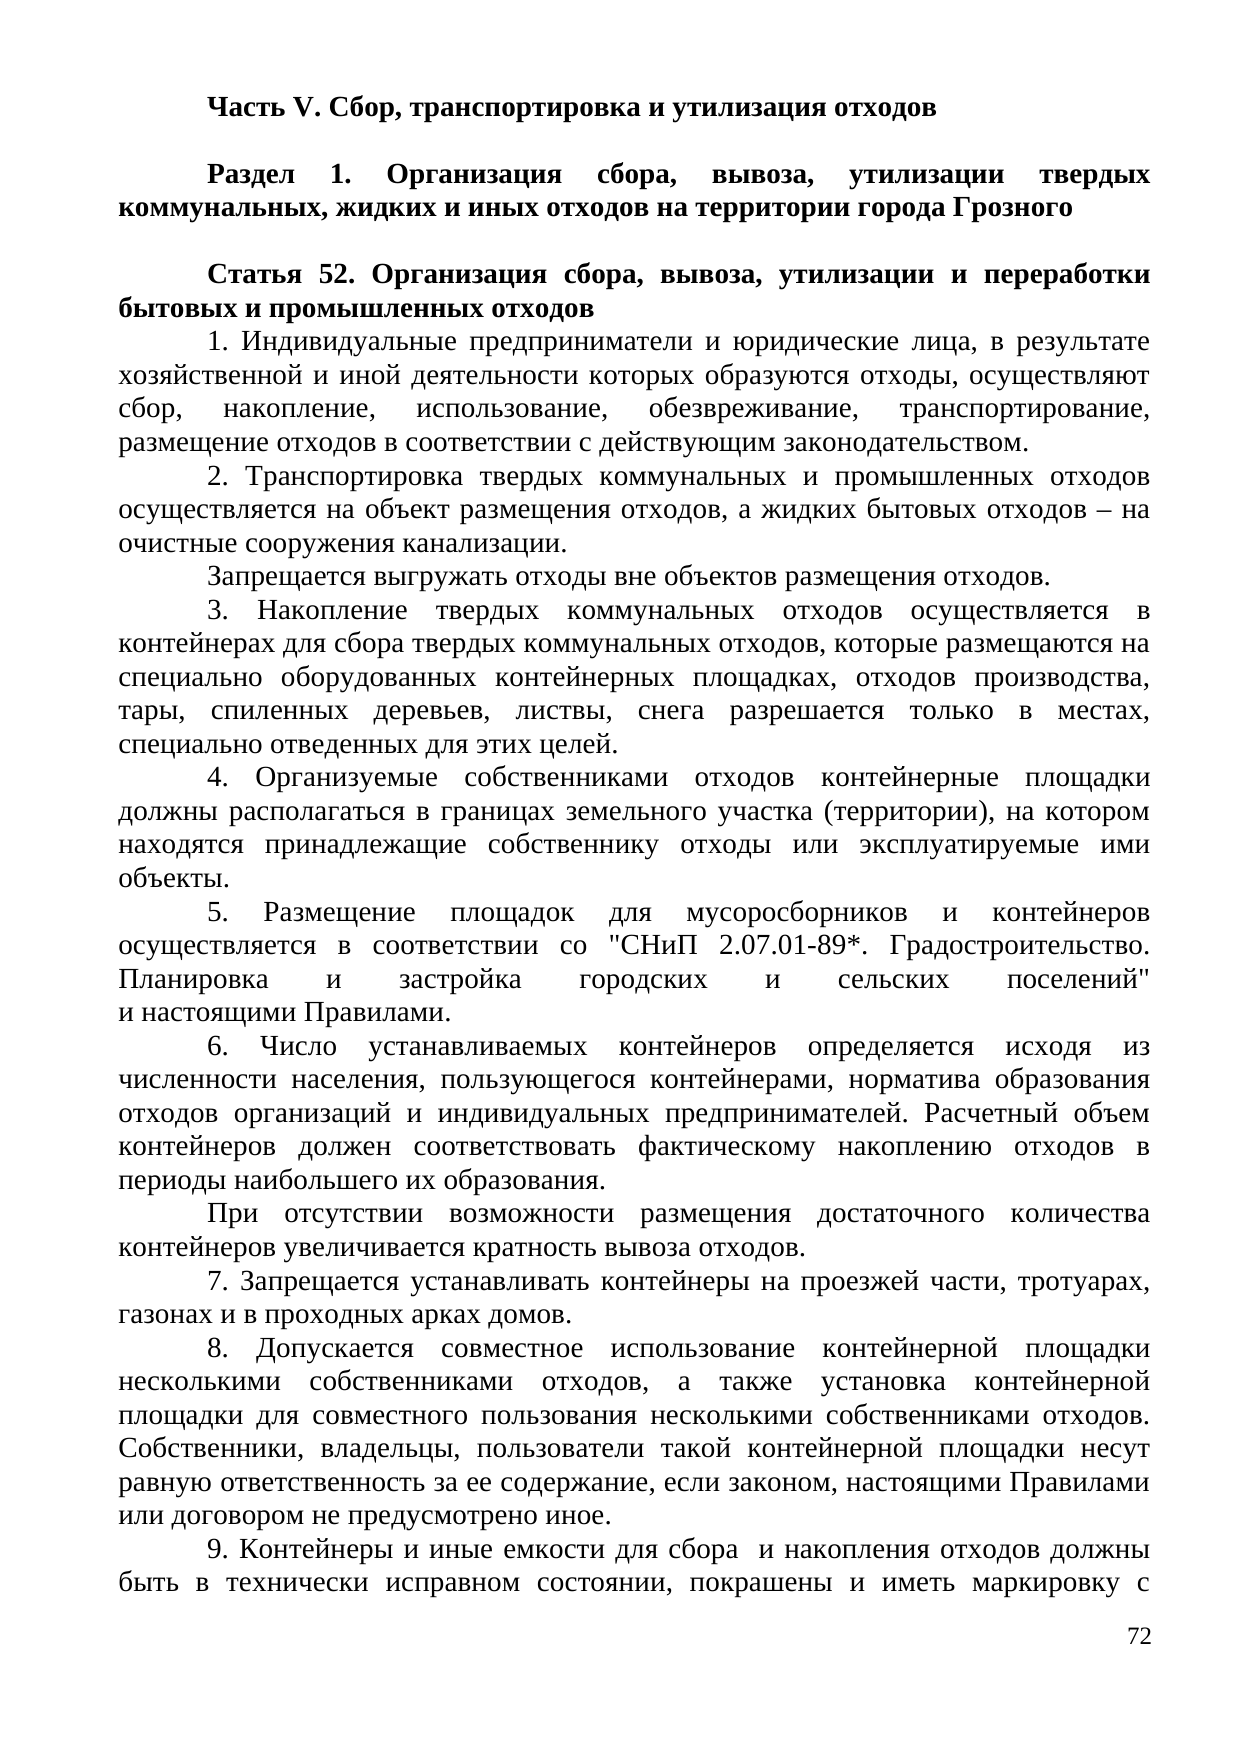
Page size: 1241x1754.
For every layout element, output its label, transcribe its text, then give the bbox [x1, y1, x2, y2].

text Запрещается выгружать отходы вне объектов размещения отходов. [118, 558, 1152, 592]
text При отсутствии возможности размещения достаточного количества контейнеров увеличивается кратность вывоза отходов. [118, 1196, 1152, 1263]
text 6. Число устанавливаемых контейнеров определяется исходя из численности населения, пользующегося контейнерами, норматива образования отходов организаций и индивидуальных предпринимателей. Расчетный объем контейнеров должен соответствовать фактическому накоплению отходов в периоды наибольшего их образования. [118, 1028, 1152, 1196]
text 7. Запрещается устанавливать контейнеры на проезжей части, тротуарах, газонах и в проходных арках домов. [118, 1263, 1152, 1330]
text 5. Размещение площадок для мусоросборников и контейнеров осуществляется в соответствии со "СНиП 2.07.01-89*. Градостроительство. Планировка и застройка городских и сельских поселений" и настоящими Правилами. [118, 894, 1152, 1028]
text Раздел 1. Организация сбора, вывоза, утилизации твердых коммунальных, жидких и иных отходов на территории города Грозного [118, 156, 1152, 223]
text 3. Накопление твердых коммунальных отходов осуществляется в контейнерах для сбора твердых коммунальных отходов, которые размещаются на специально оборудованных контейнерных площадках, отходов производства, тары, спиленных деревьев, листвы, снега разрешается только в местах, специально отведенных для этих целей. [118, 592, 1152, 759]
text 2. Транспортировка твердых коммунальных и промышленных отходов осуществляется на объект размещения отходов, а жидких бытовых отходов – на очистные сооружения канализации. [118, 458, 1152, 558]
text 1. Индивидуальные предприниматели и юридические лица, в результате хозяйственной и иной деятельности которых образуются отходы, осуществляют сбор, накопление, использование, обезвреживание, транспортирование, размещение отходов в соответствии с действующим законодательством. [118, 323, 1152, 458]
text 8. Допускается совместное использование контейнерной площадки несколькими собственниками отходов, а также установка контейнерной площадки для совместного пользования несколькими собственниками отходов. Собственники, владельцы, пользователи такой контейнерной площадки несут равную ответственность за ее содержание, если законом, настоящими Правилами или договором не предусмотрено иное. [118, 1330, 1152, 1531]
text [118, 1531, 1152, 1598]
text 4. Организуемые собственниками отходов контейнерные площадки должны располагаться в границах земельного участка (территории), на котором находятся принадлежащие собственнику отходы или эксплуатируемые ими объекты. [118, 759, 1152, 894]
text Часть V. Сбор, транспортировка и утилизация отходов [118, 89, 1152, 122]
text Статья 52. Организация сбора, вывоза, утилизации и переработки бытовых и промышленных отходов [118, 256, 1152, 323]
